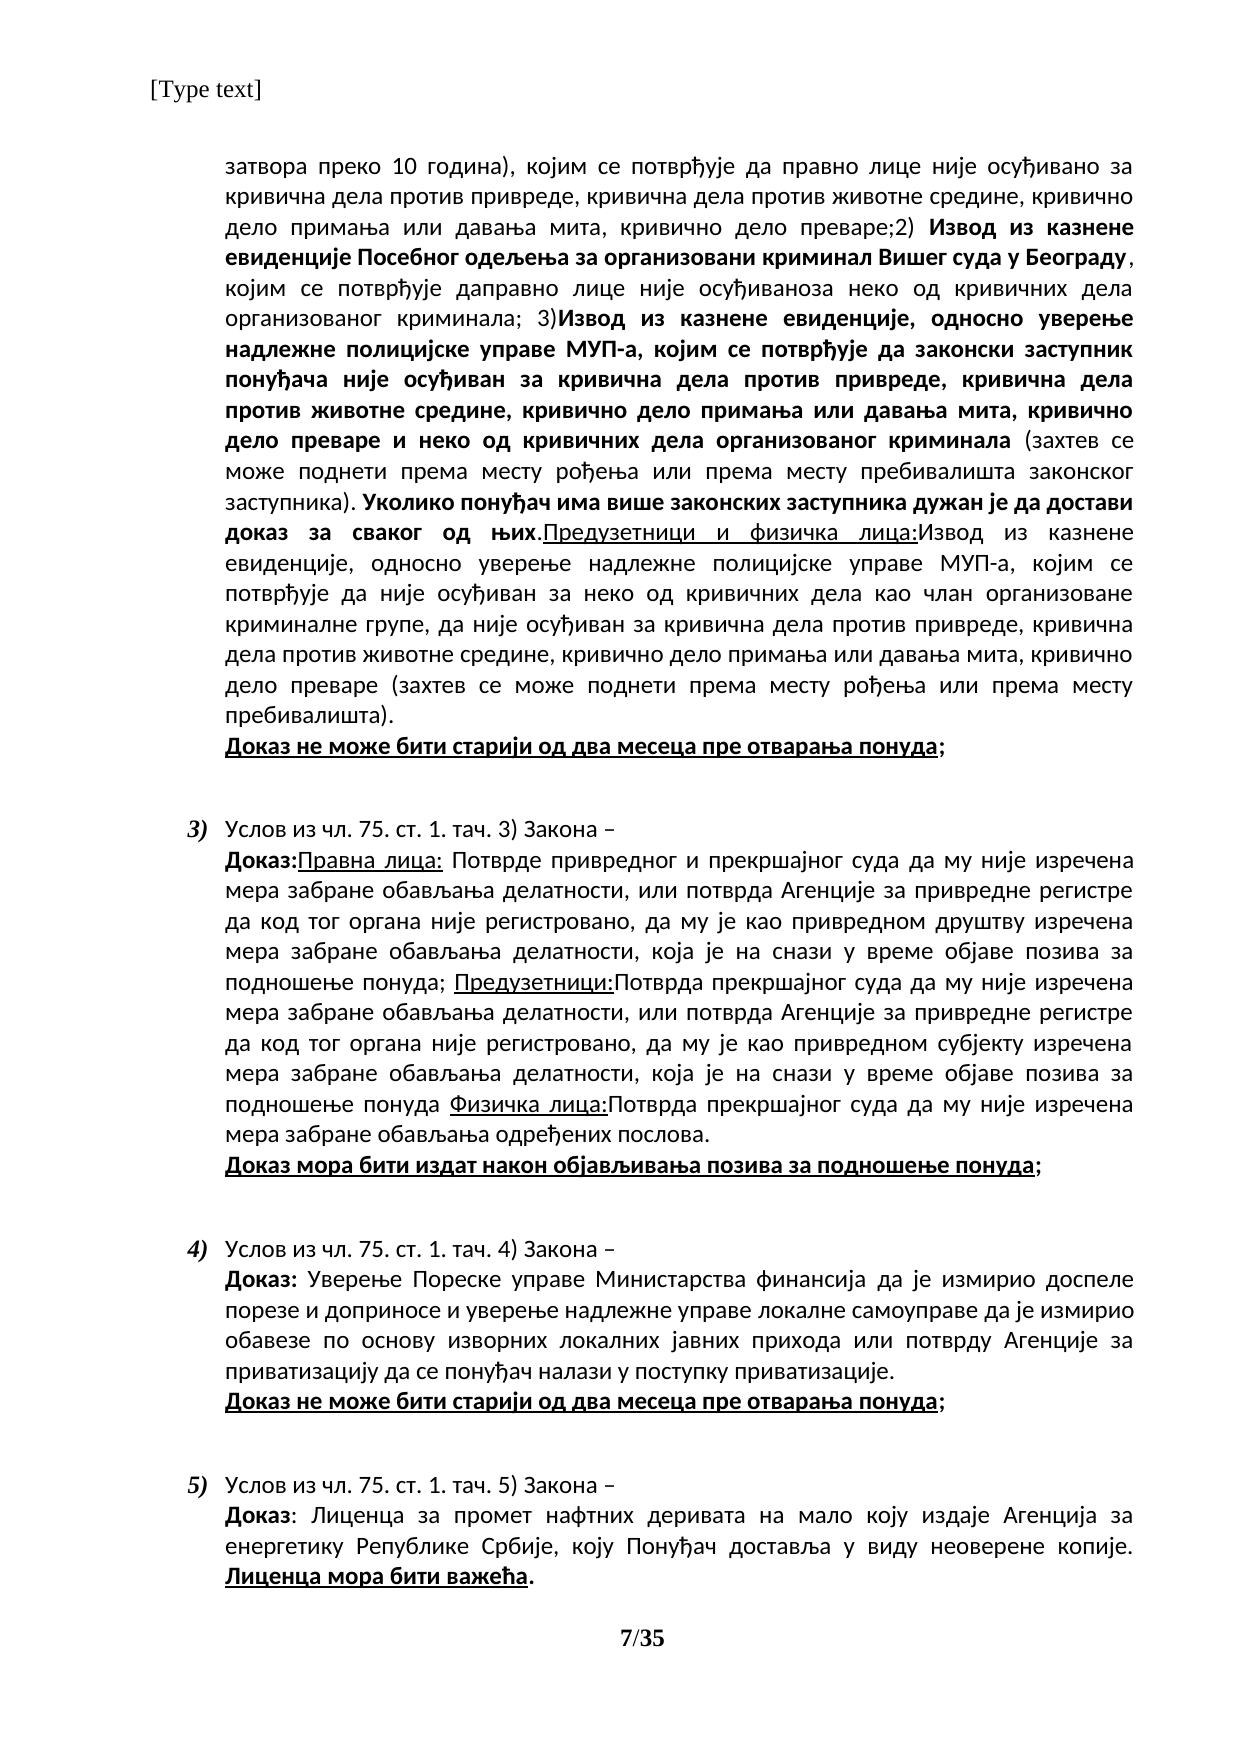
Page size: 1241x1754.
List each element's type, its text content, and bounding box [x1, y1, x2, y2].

list Доказ мора бити издат након објављивања позива за подношење понуда; [225, 1149, 1134, 1180]
list Услов из чл. 75. ст. 1. тач. 4) Закона – [187, 1233, 1134, 1263]
list Услов из чл. 75. ст. 1. тач. 5) Закона – [187, 1469, 1134, 1499]
list Услов из чл. 75. ст. 1. тач. 3) Закона – [187, 813, 1134, 844]
list Доказ:Правна лица: Потврде привредног и прекршајног суда да му није изречена мера забране обављања делатности, или потврда Агенције за привредне регистре да код тог органа није регистровано, да му је као привредном друштву изречена мера забране обављања делатности, која је на снази у време објаве позива за подношење понуда; Предузетници:Потврда прекршајног суда да му није изречена мера забране обављања делатности, или потврда Агенције за привредне регистре да код тог органа није регистровано, да му је као привредном субјекту изречена мера забране обављања делатности, која је на снази у време објаве позива за подношење понуда Физичка лица:Потврда прекршајног суда да му није изречена мера забране обављања одређених послова. [225, 844, 1134, 1149]
list Доказ: Уверење Пореске управе Министарства финансија да је измирио доспеле порезе и доприносе и уверење надлежне управе локалне самоуправе да је измирио обавезе по основу изворних локалних јавних прихода или потврду Агенције за приватизацију да се понуђач налази у поступку приватизације. [225, 1263, 1134, 1385]
list Доказ не може бити старији од два месеца пре отварања понуда; [225, 730, 1134, 760]
list Доказ: Лиценца за промет нафтних деривата на мало коју издаје Агенција за енергетику Републике Србије, коју Понуђач доставља у виду неоверене копије. Лиценца мора бити важећа. [225, 1499, 1134, 1591]
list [225, 150, 1134, 730]
list Доказ не може бити старији од два месеца пре отварања понуда; [225, 1385, 1134, 1416]
